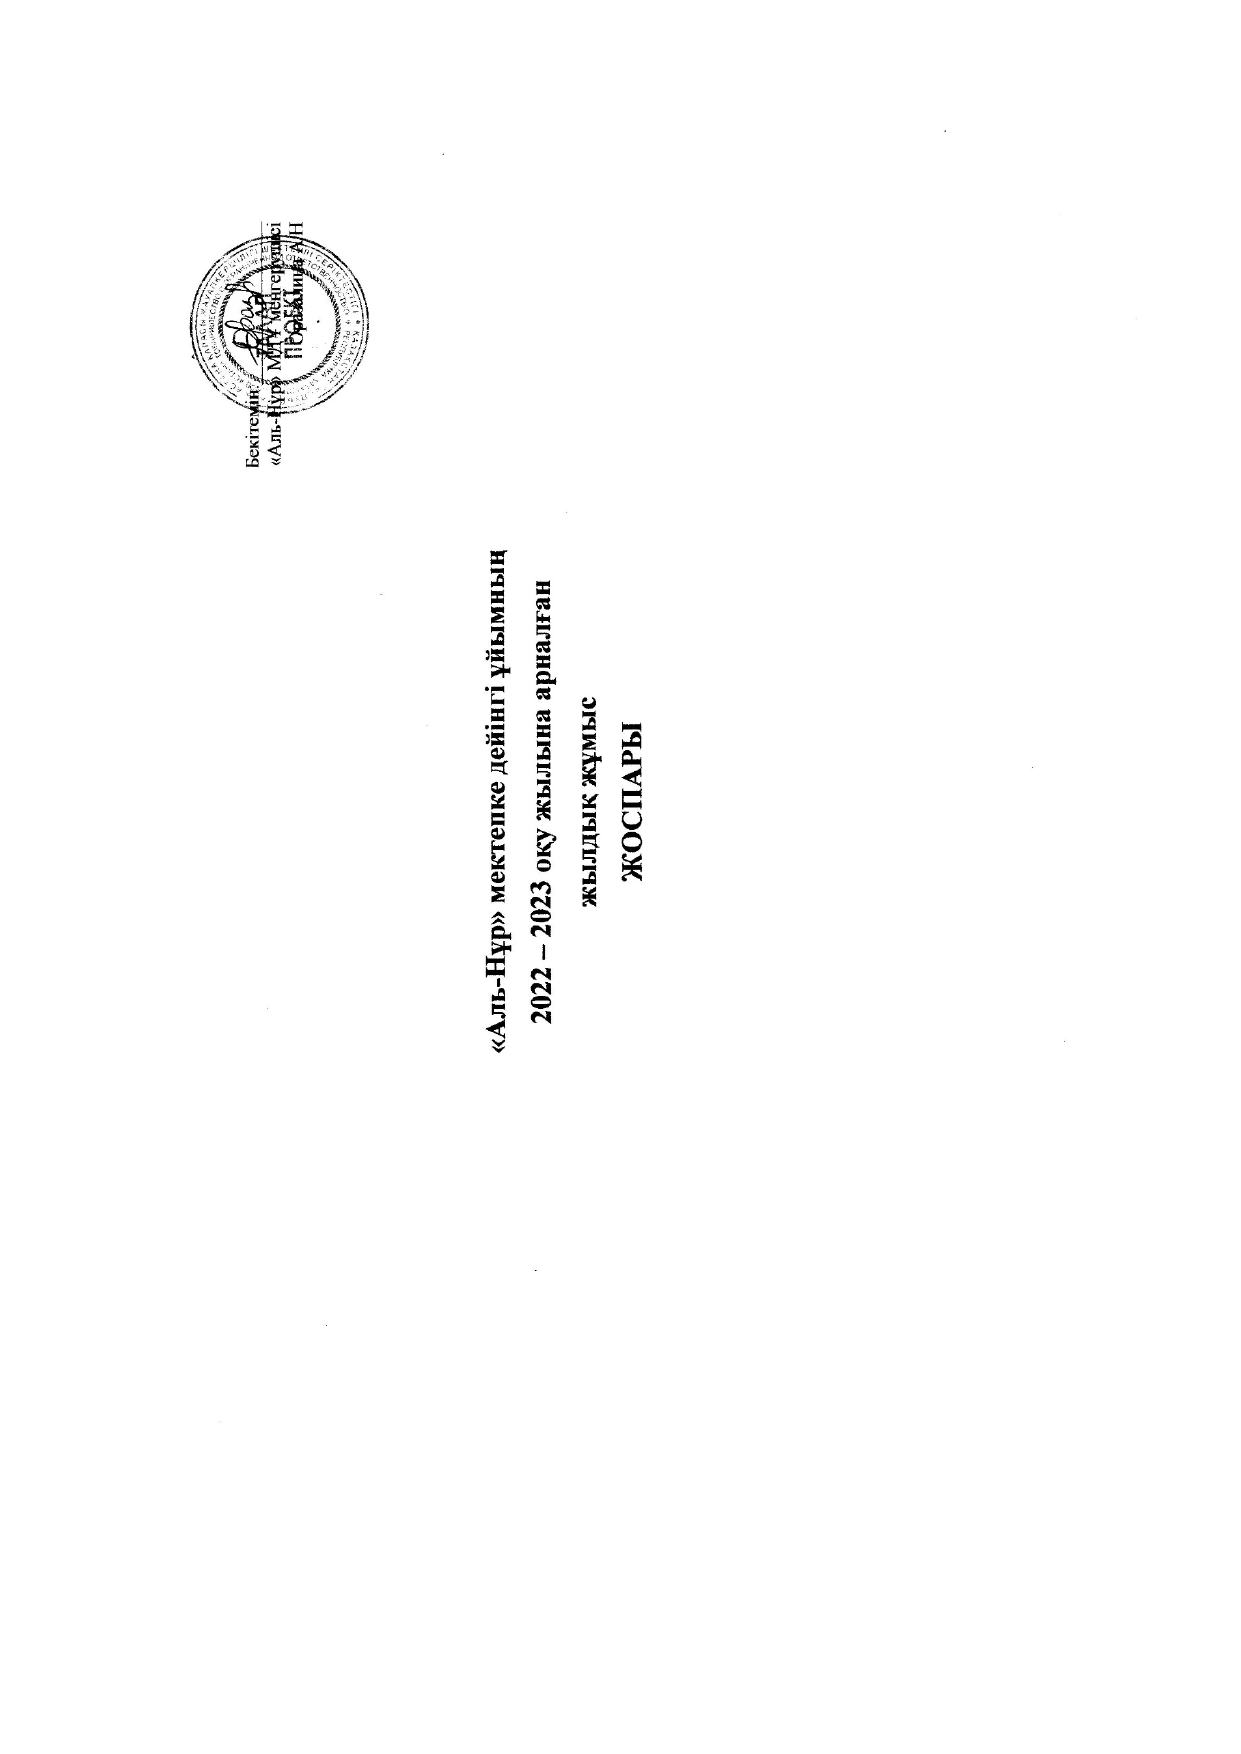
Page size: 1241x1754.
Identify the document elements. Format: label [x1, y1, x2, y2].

picture [177, 118, 1152, 1460]
